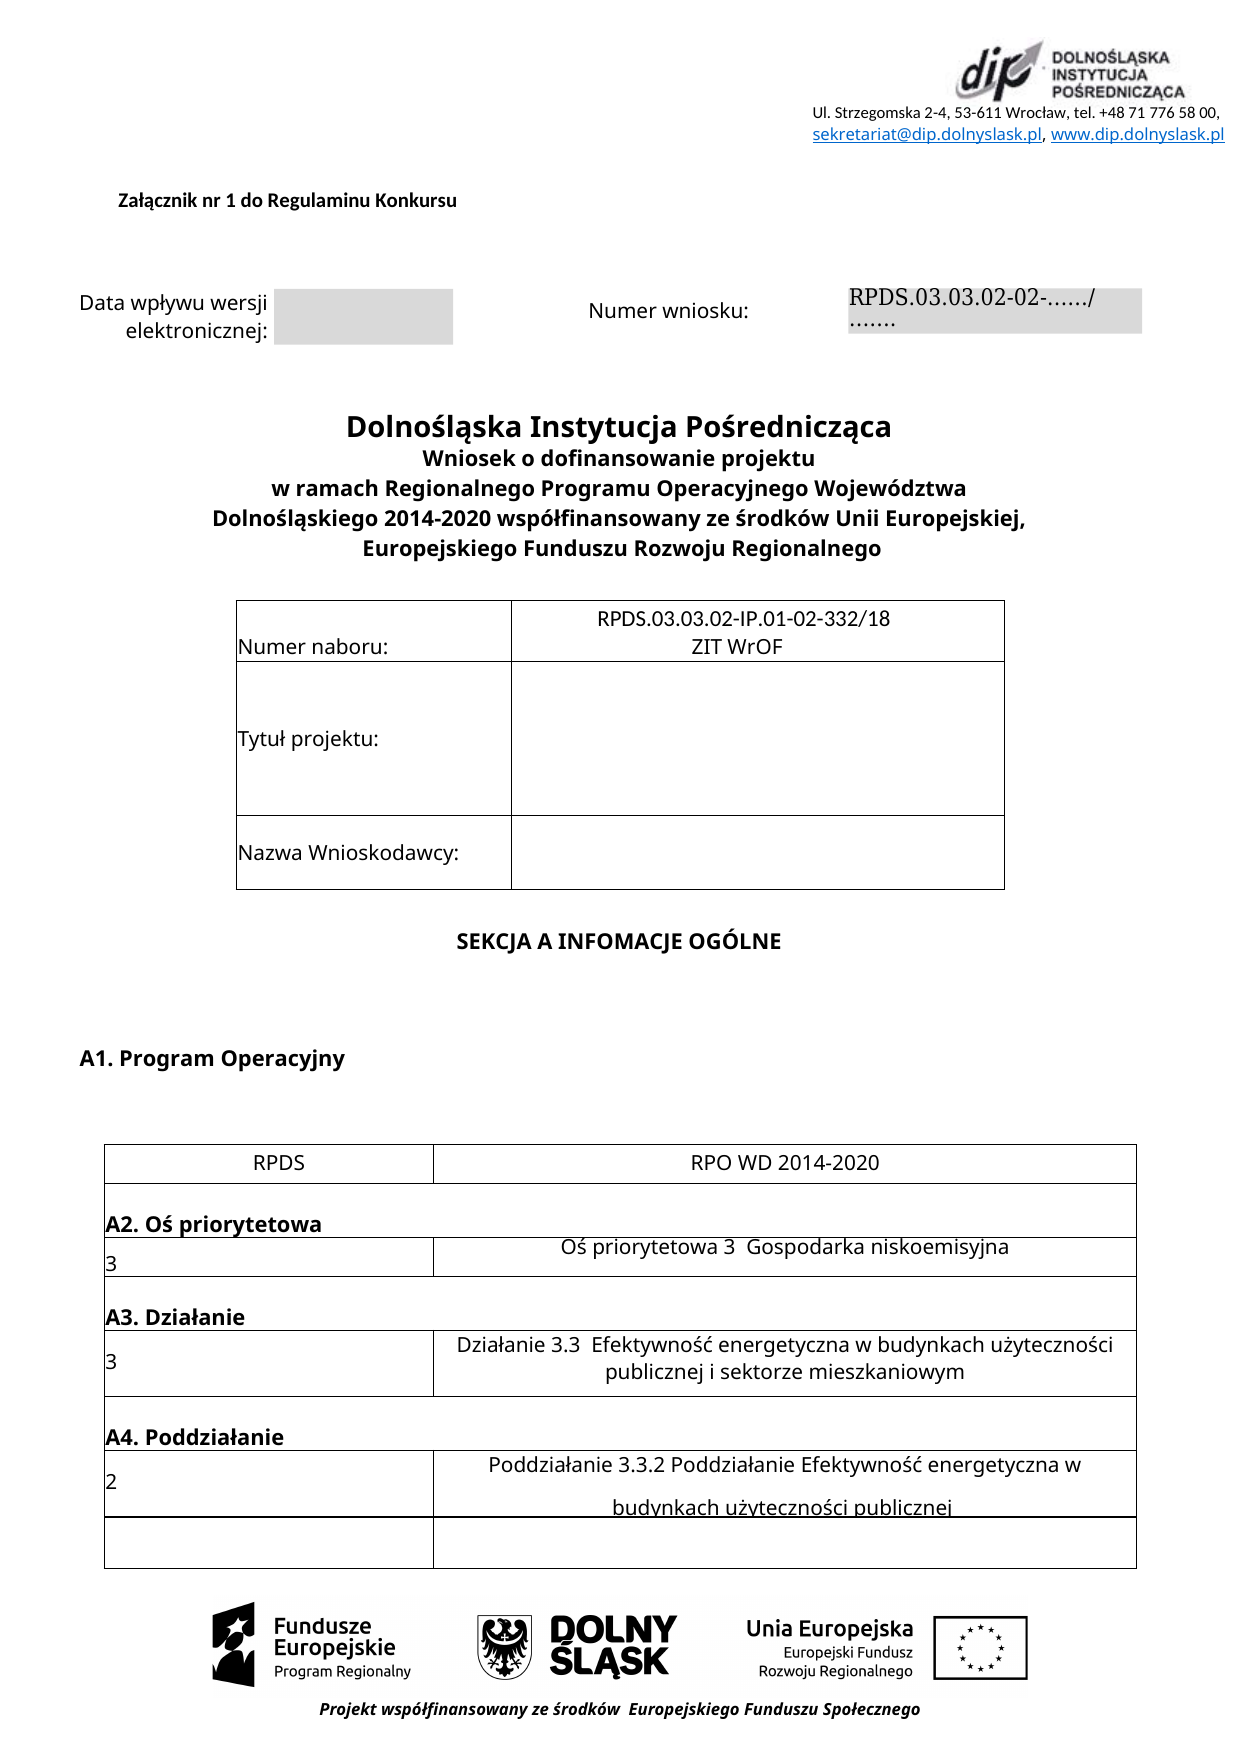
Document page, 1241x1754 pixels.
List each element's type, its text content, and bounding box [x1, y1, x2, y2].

text Europejskiego Funduszu Rozwoju Regionalnego [0, 533, 1238, 563]
table_cell [105, 1518, 433, 1568]
table_cell Nazwa Wnioskodawcy: [237, 816, 511, 888]
table_header Numer naboru: [237, 601, 511, 661]
picture [212, 1595, 1028, 1698]
text Dolnośląska Instytucja Pośrednicząca [0, 414, 1238, 443]
table_cell 3 [105, 1331, 433, 1396]
table_cell Poddziałanie 3.3.2 Poddziałanie Efektywność energetyczna w budynkach użyteczności publicznej i sektorze mieszkaniowym – ZIT WrOF [434, 1451, 1136, 1516]
text Załącznik nr 1 do Regulaminu Konkursu [118, 187, 1240, 212]
table_cell A4. Poddziałanie [105, 1397, 1136, 1449]
text SEKCJA A INFOMACJE OGÓLNE [0, 923, 1238, 956]
table_cell [512, 816, 1004, 888]
table_header RPDS.03.03.02-IP.01-02-332/18 ZIT WrOF [512, 601, 1004, 661]
table_cell 2 [105, 1451, 433, 1516]
text Wniosek o dofinansowanie projektu w ramach Regionalnego Programu Operacyjnego Województwa Dolnośląskiego 2014-2020 współfinansowany ze środków Unii Europejskiej, [0, 443, 1238, 533]
table_cell 3 [105, 1238, 433, 1276]
text A1. Program Operacyjny [0, 1043, 1240, 1073]
table_header RPO WD 2014-2020 [434, 1145, 1136, 1183]
table_cell A2. Oś priorytetowa [105, 1184, 1136, 1237]
table_cell Tytuł projektu: [237, 662, 511, 815]
table_cell A3. Działanie [105, 1277, 1136, 1329]
table_cell [512, 662, 1004, 815]
picture [934, 37, 1202, 120]
table_cell [434, 1518, 1136, 1568]
table_header RPDS [105, 1145, 433, 1183]
